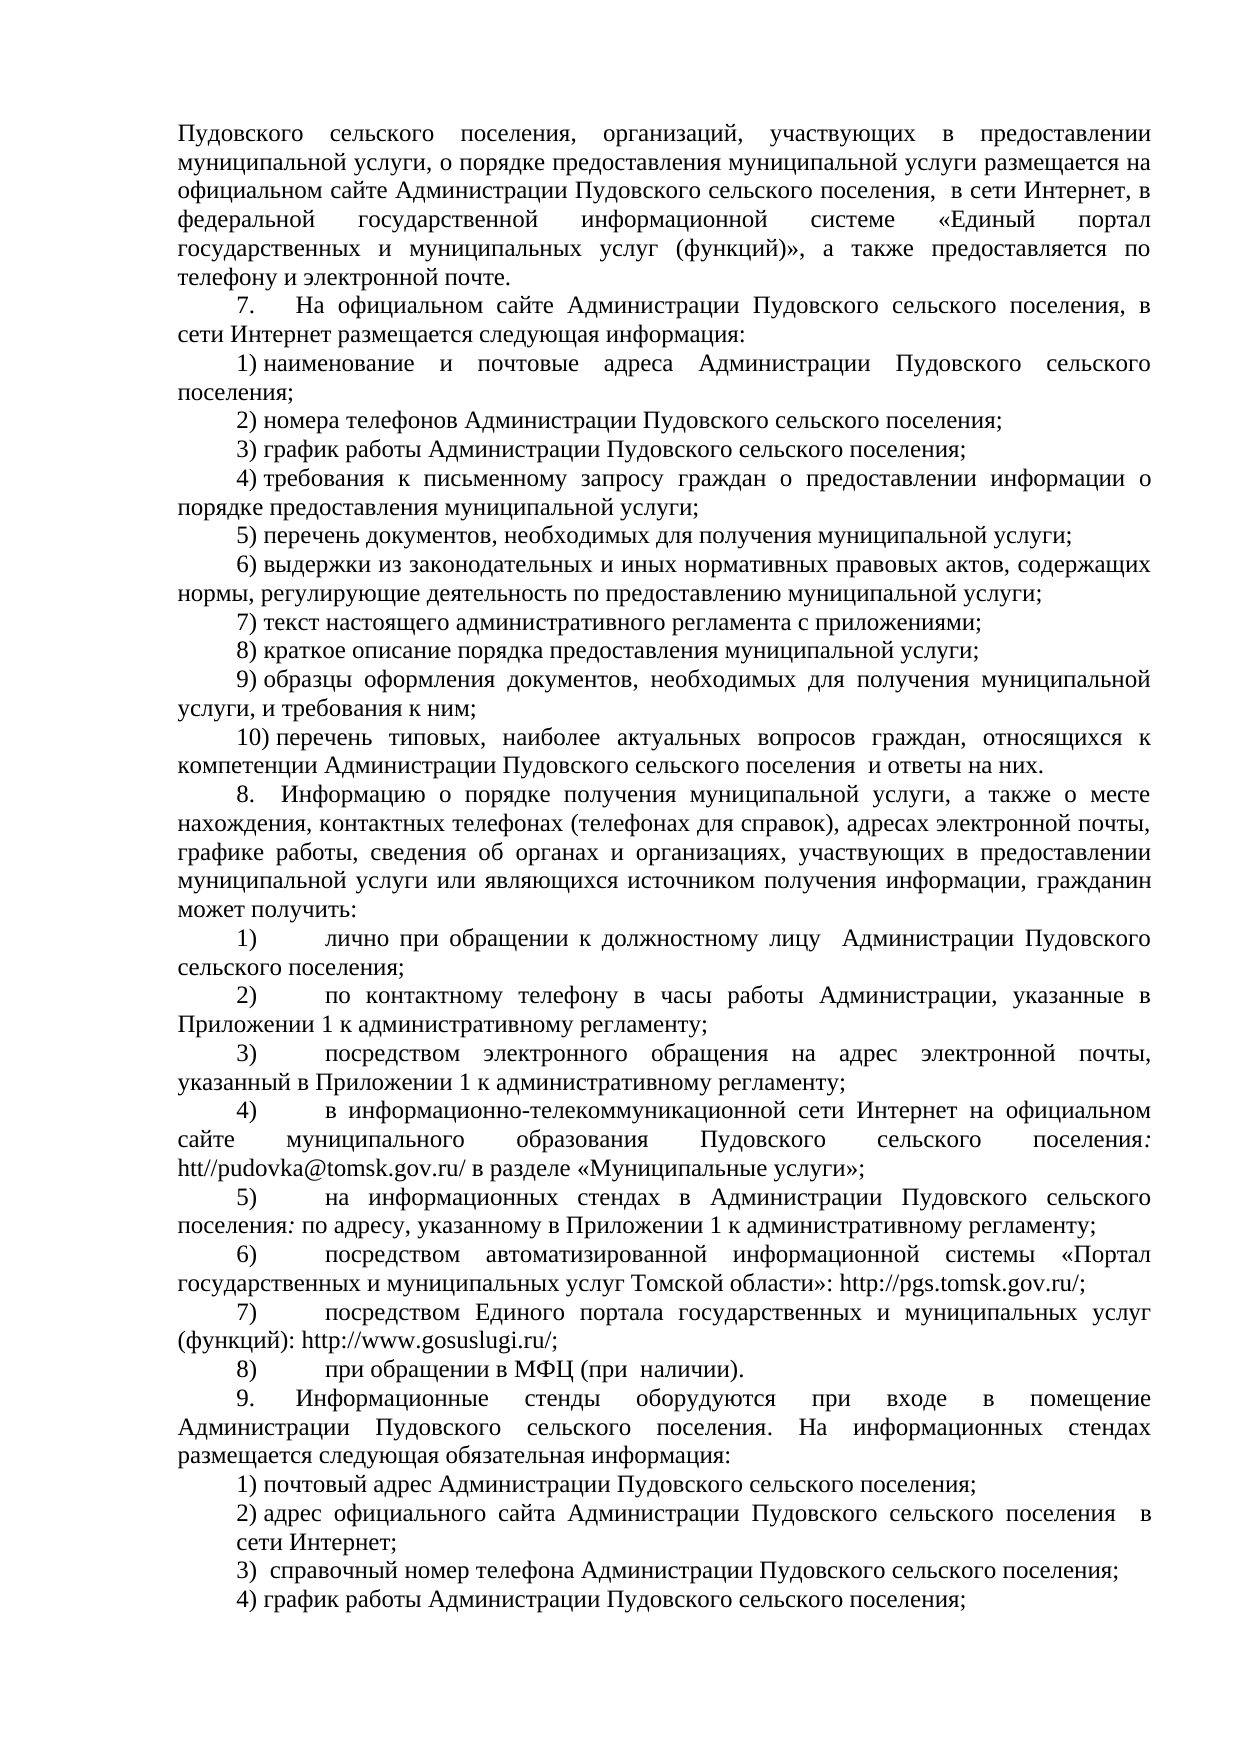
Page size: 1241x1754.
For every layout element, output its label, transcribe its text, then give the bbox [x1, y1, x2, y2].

list по контактному телефону в часы работы Администрации, указанные в Приложении 1 к административному регламенту; [177, 981, 1152, 1038]
list Информацию о порядке получения муниципальной услуги, а также о месте нахождения, контактных телефонах (телефонах для справок), адресах электронной почты, графике работы, сведения об органах и организациях, участвующих в предоставлении муниципальной услуги или являющихся источником получения информации, гражданин может получить: [177, 779, 1152, 923]
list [177, 118, 1152, 291]
text 3) справочный номер телефона Администрации Пудовского сельского поселения; [177, 1556, 1152, 1584]
text 4) требования к письменному запросу граждан о предоставлении информации о порядке предоставления муниципальной услуги; [177, 463, 1152, 521]
list посредством электронного обращения на адрес электронной почты, указанный в Приложении 1 к административному регламенту; [177, 1038, 1152, 1096]
text 7) текст настоящего административного регламента с приложениями; [177, 607, 1152, 636]
list посредством автоматизированной информационной системы «Портал государственных и муниципальных услуг Томской области»: http://pgs.tomsk.gov.ru/; [177, 1239, 1152, 1297]
list посредством Единого портала государственных и муниципальных услуг (функций): http://www.gosuslugi.ru/; [177, 1297, 1152, 1354]
list в информационно-телекоммуникационной сети Интернет на официальном сайте муниципального образования Пудовского сельского поселения: htt//pudovka@tomsk.gov.ru/ в разделе «Муниципальные услуги»; [177, 1096, 1152, 1182]
text 10) перечень типовых, наиболее актуальных вопросов граждан, относящихся к компетенции Администрации Пудовского сельского поселения и ответы на них. [177, 722, 1152, 779]
text 8) краткое описание порядка предоставления муниципальной услуги; [177, 636, 1152, 664]
text 6) выдержки из законодательных и иных нормативных правовых актов, содержащих нормы, регулирующие деятельность по предоставлению муниципальной услуги; [177, 549, 1152, 607]
text 3) график работы Администрации Пудовского сельского поселения; [236, 434, 1152, 463]
text 5) перечень документов, необходимых для получения муниципальной услуги; [177, 521, 1152, 549]
list лично при обращении к должностному лицу Администрации Пудовского сельского поселения; [177, 923, 1152, 981]
list при обращении в МФЦ (при наличии). [177, 1354, 1152, 1383]
list на информационных стендах в Администрации Пудовского сельского поселения: по адресу, указанному в Приложении 1 к административному регламенту; [177, 1182, 1152, 1239]
list На официальном сайте Администрации Пудовского сельского поселения, в сети Интернет размещается следующая информация: [177, 291, 1152, 348]
text 2) номера телефонов Администрации Пудовского сельского поселения; [236, 406, 1152, 434]
text 4) график работы Администрации Пудовского сельского поселения; [236, 1584, 1152, 1613]
text 1) наименование и почтовые адреса Администрации Пудовского сельского поселения; [177, 348, 1152, 406]
text 2) адрес официального сайта Администрации Пудовского сельского поселения в сети Интернет; [236, 1498, 1152, 1556]
text 9) образцы оформления документов, необходимых для получения муниципальной услуги, и требования к ним; [177, 664, 1152, 722]
text 1) почтовый адрес Администрации Пудовского сельского поселения; [236, 1469, 1152, 1498]
list Информационные стенды оборудуются при входе в помещение Администрации Пудовского сельского поселения. На информационных стендах размещается следующая обязательная информация: [177, 1383, 1152, 1469]
